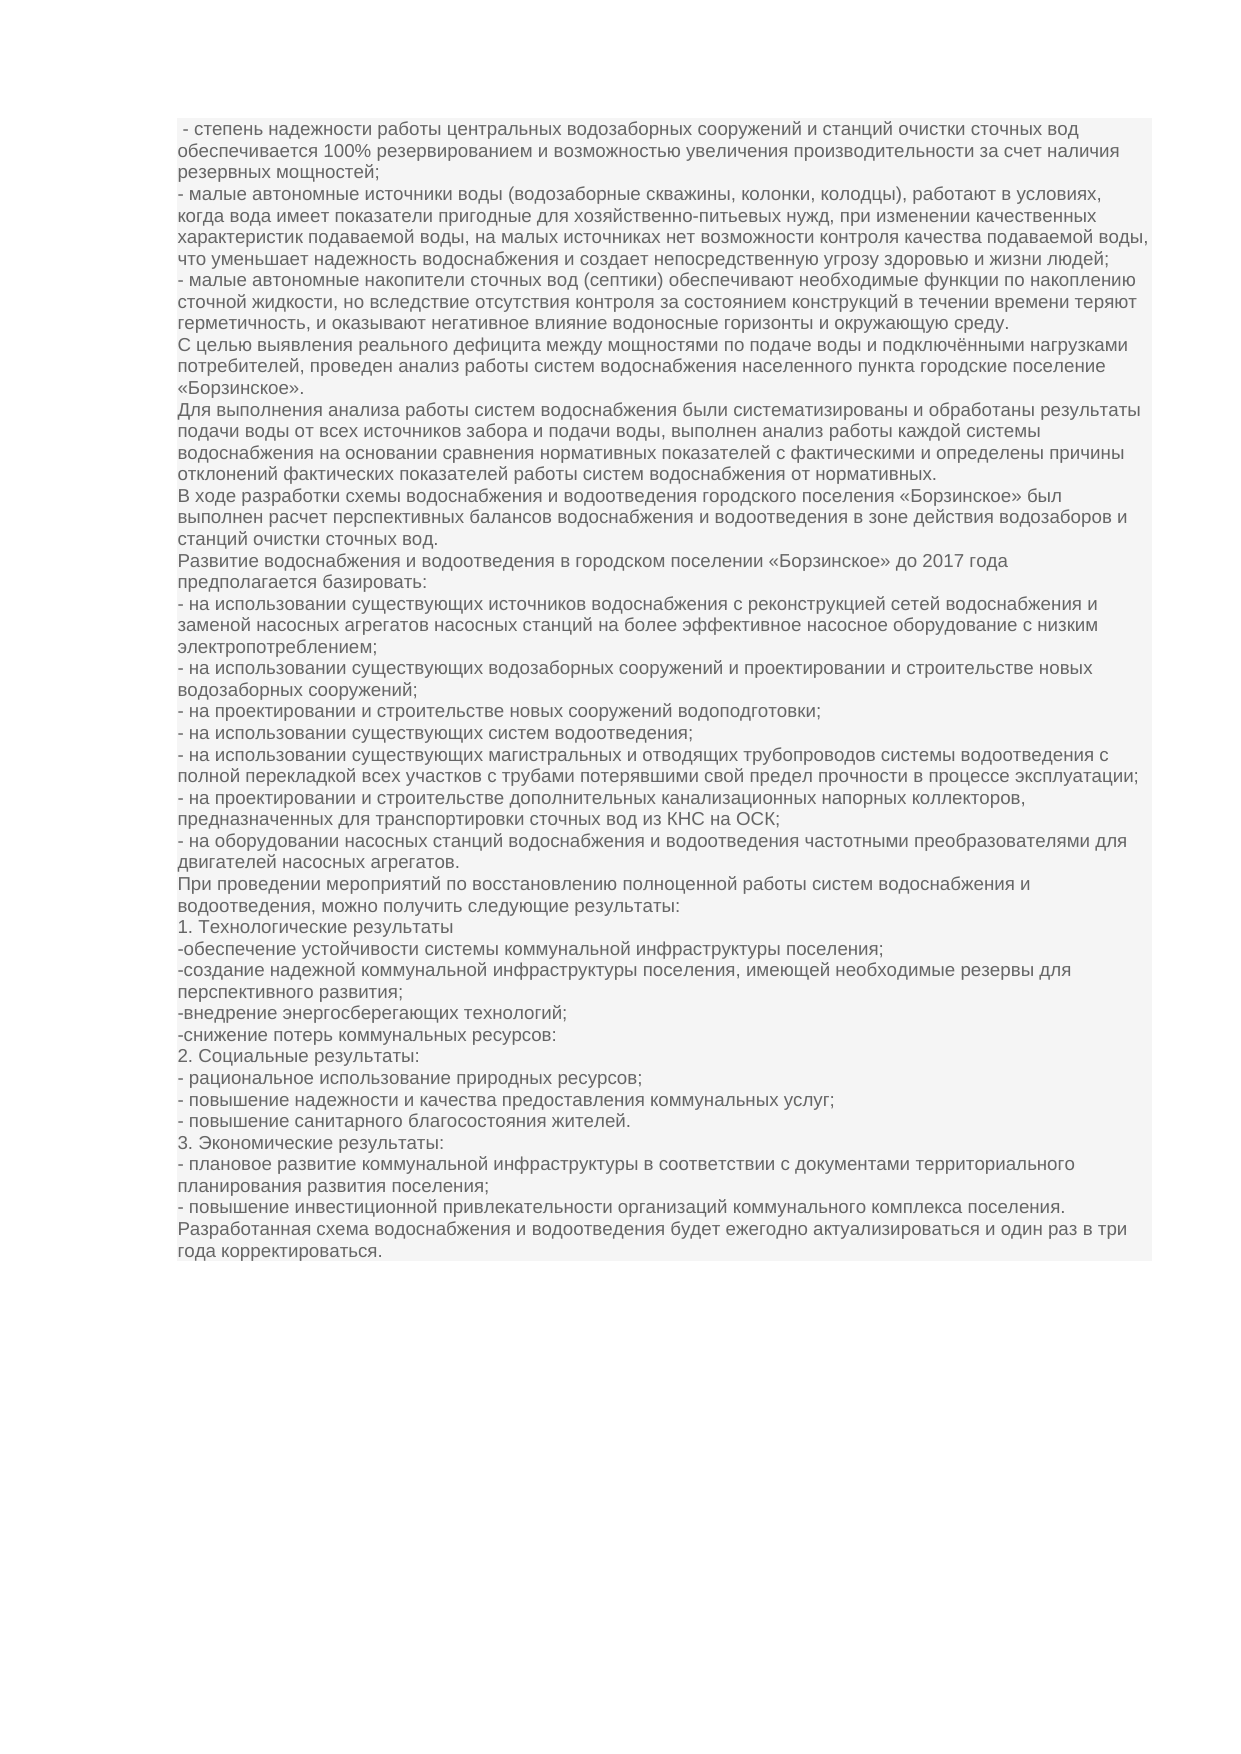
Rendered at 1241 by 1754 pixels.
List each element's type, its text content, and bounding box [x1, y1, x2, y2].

text В ходе разработки схемы водоснабжения и водоотведения городского поселения «Борзинское» был выполнен расчет перспективных балансов водоснабжения и водоотведения в зоне действия водозаборов и станций очистки сточных вод. [177, 485, 1152, 549]
text - малые автономные накопители сточных вод (септики) обеспечивают необходимые функции по накоплению сточной жидкости, но вследствие отсутствия контроля за состоянием конструкций в течении времени теряют герметичность, и оказывают негативное влияние водоносные горизонты и окружающую среду. [177, 269, 1152, 334]
text - на оборудовании насосных станций водоснабжения и водоотведения частотными преобразователями для двигателей насосных агрегатов. [177, 830, 1152, 873]
text Развитие водоснабжения и водоотведения в городском поселении «Борзинское» до 2017 года предполагается базировать: [177, 549, 1152, 592]
text - на использовании существующих магистральных и отводящих трубопроводов системы водоотведения с полной перекладкой всех участков с трубами потерявшими свой предел прочности в процессе эксплуатации; [177, 743, 1152, 787]
text - на проектировании и строительстве новых сооружений водоподготовки; [177, 700, 1152, 722]
text -снижение потерь коммунальных ресурсов: [177, 1024, 1152, 1045]
text - малые автономные источники воды (водозаборные скважины, колонки, колодцы), работают в условиях, когда вода имеет показатели пригодные для хозяйственно-питьевых нужд, при изменении качественных характеристик подаваемой воды, на малых источниках нет возможности контроля качества подаваемой воды, что уменьшает надежность водоснабжения и создает непосредственную угрозу здоровью и жизни людей; [177, 183, 1152, 269]
text 2. Социальные результаты: [177, 1045, 1152, 1067]
text 3. Экономические результаты: [177, 1132, 1152, 1153]
text - повышение санитарного благосостояния жителей. [177, 1110, 1152, 1132]
text -создание надежной коммунальной инфраструктуры поселения, имеющей необходимые резервы для перспективного развития; [177, 959, 1152, 1002]
text Для выполнения анализа работы систем водоснабжения были систематизированы и обработаны результаты подачи воды от всех источников забора и подачи воды, выполнен анализ работы каждой системы водоснабжения на основании сравнения нормативных показателей с фактическими и определены причины отклонений фактических показателей работы систем водоснабжения от нормативных. [177, 398, 1152, 485]
text - на использовании существующих источников водоснабжения с реконструкцией сетей водоснабжения и заменой насосных агрегатов насосных станций на более эффективное насосное оборудование с низким электропотреблением; [177, 592, 1152, 657]
text - степень надежности работы центральных водозаборных сооружений и станций очистки сточных вод обеспечивается 100% резервированием и возможностью увеличения производительности за счет наличия резервных мощностей; [177, 118, 1152, 183]
text 1. Технологические результаты [177, 916, 1152, 937]
text Разработанная схема водоснабжения и водоотведения будет ежегодно актуализироваться и один раз в три года корректироваться. [177, 1218, 1152, 1261]
text - повышение инвестиционной привлекательности организаций коммунального комплекса поселения. [177, 1196, 1152, 1218]
text - плановое развитие коммунальной инфраструктуры в соответствии с документами территориального планирования развития поселения; [177, 1153, 1152, 1196]
text - на использовании существующих водозаборных сооружений и проектировании и строительстве новых водозаборных сооружений; [177, 657, 1152, 700]
text -обеспечение устойчивости системы коммунальной инфраструктуры поселения; [177, 937, 1152, 959]
text - на использовании существующих систем водоотведения; [177, 722, 1152, 743]
text - на проектировании и строительстве дополнительных канализационных напорных коллекторов, предназначенных для транспортировки сточных вод из КНС на ОСК; [177, 787, 1152, 830]
text С целью выявления реального дефицита между мощностями по подаче воды и подключёнными нагрузками потребителей, проведен анализ работы систем водоснабжения населенного пункта городские поселение «Борзинское». [177, 334, 1152, 398]
text - повышение надежности и качества предоставления коммунальных услуг; [177, 1088, 1152, 1110]
text -внедрение энергосберегающих технологий; [177, 1002, 1152, 1024]
text - рациональное использование природных ресурсов; [177, 1067, 1152, 1088]
text При проведении мероприятий по восстановлению полноценной работы систем водоснабжения и водоотведения, можно получить следующие результаты: [177, 873, 1152, 916]
